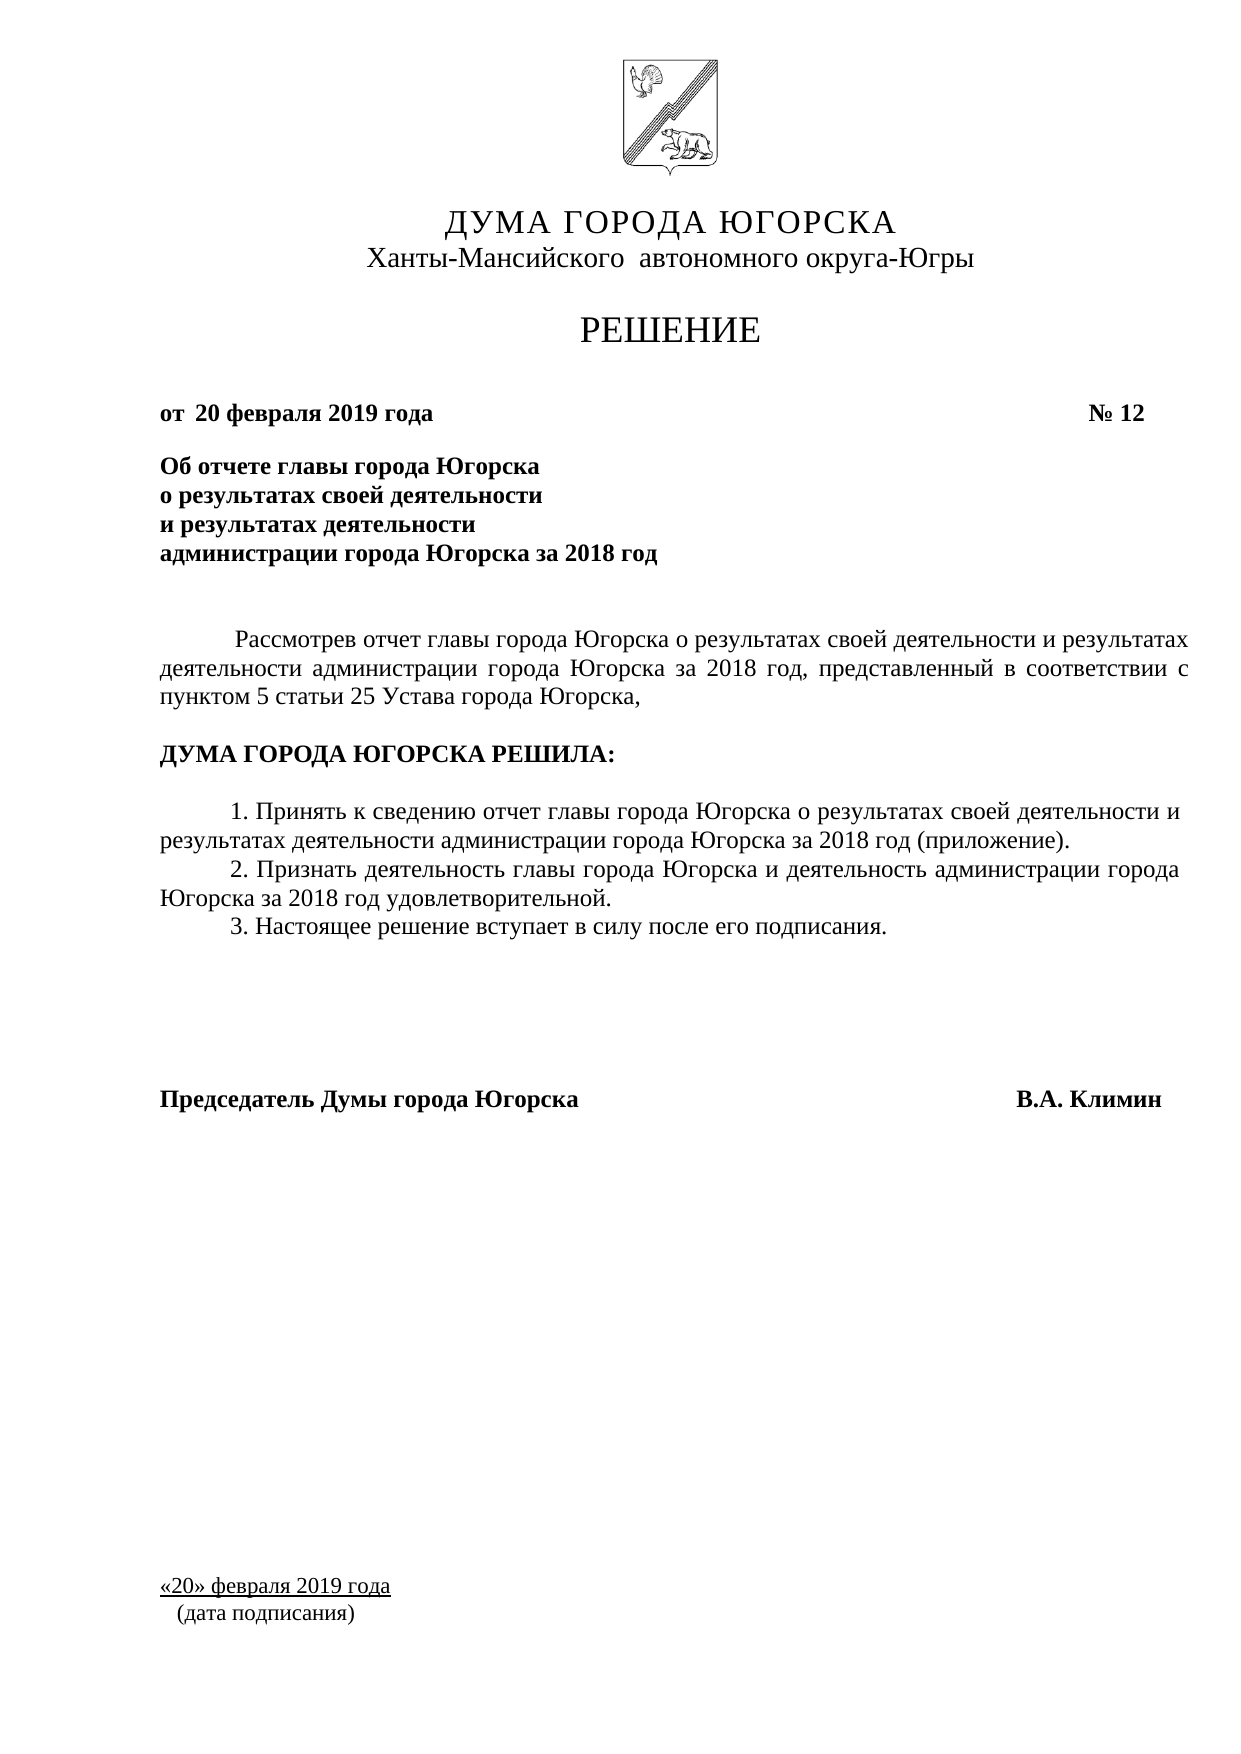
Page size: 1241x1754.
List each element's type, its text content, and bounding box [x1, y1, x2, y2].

text (дата подписания) [159, 1599, 1181, 1625]
text Рассмотрев отчет главы города Югорска о результатах своей деятельности и результатах деятельности администрации города Югорска за 2018 год, представленный в соответствии с пунктом 5 статьи 25 Устава города Югорска, [159, 624, 1190, 710]
text и результатах деятельности [159, 509, 1181, 538]
picture [622, 59, 718, 178]
text ДУМА ГОРОДА ЮГОРСКА РЕШИЛА: [159, 739, 1152, 768]
text РЕШЕНИЕ [159, 307, 1181, 350]
text 2. Признать деятельность главы города Югорска и деятельность администрации города Югорска за 2018 год удовлетворительной. [159, 854, 1181, 911]
text 3. Настоящее решение вступает в силу после его подписания. [159, 911, 1181, 940]
text от 20 февраля 2019 года № 12 [159, 398, 1181, 427]
text «20» февраля 2019 года [159, 1573, 1181, 1599]
list Председатель Думы города Югорска В.А. Климин [159, 1084, 1181, 1113]
text ДУМА ГОРОДА ЮГОРСКА [159, 202, 1181, 240]
text Ханты-Мансийского автономного округа-Югры [159, 240, 1181, 274]
text Об отчете главы города Югорска [159, 451, 1181, 480]
text 1. Принять к сведению отчет главы города Югорска о результатах своей деятельности и результатах деятельности администрации города Югорска за 2018 год (приложение). [159, 796, 1181, 854]
text администрации города Югорска за 2018 год [159, 538, 1181, 566]
text о результатах своей деятельности [159, 480, 1181, 509]
